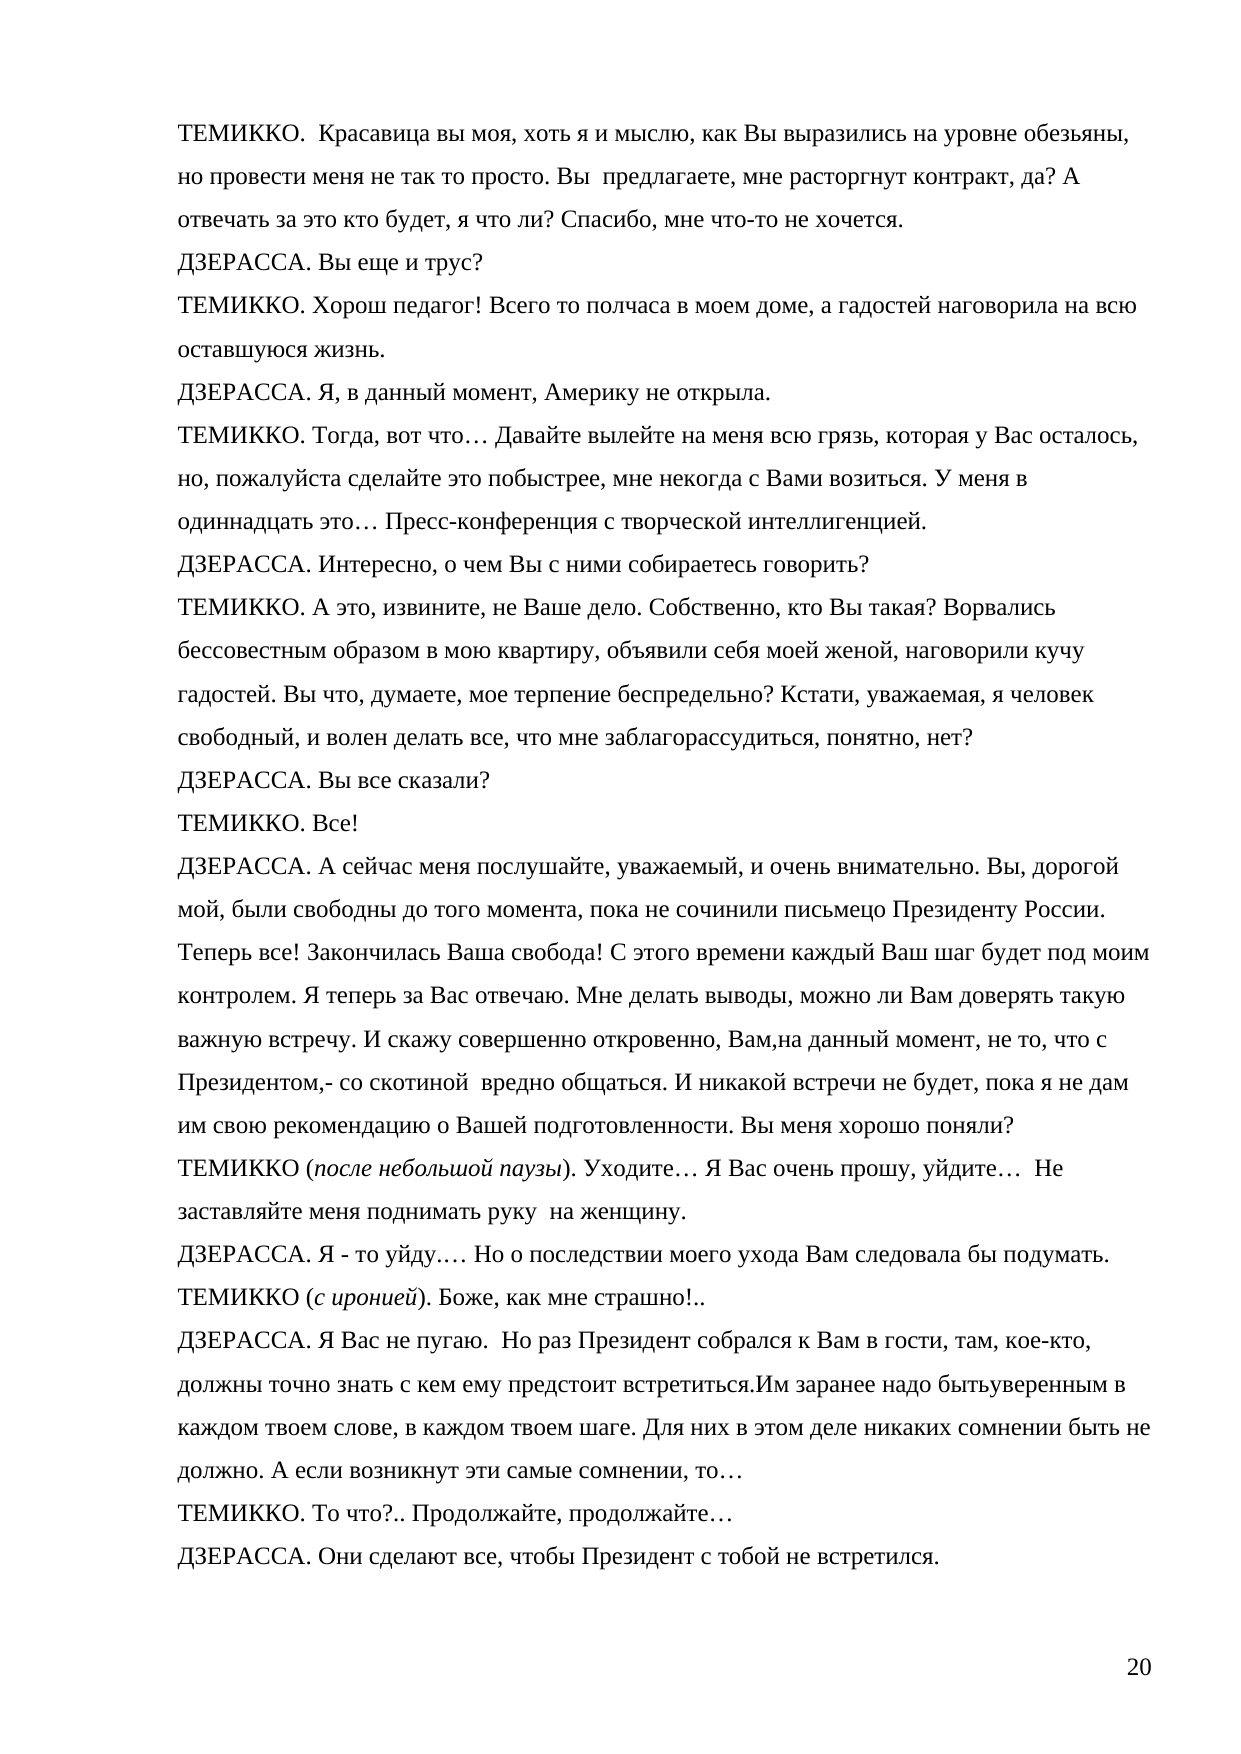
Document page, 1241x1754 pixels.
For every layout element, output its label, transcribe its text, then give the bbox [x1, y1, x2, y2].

text ДЗЕРАССА. Интересно, о чем Вы с ними собираетесь говорить? [177, 549, 1152, 578]
text ТЕМИККО. Все! [177, 808, 1152, 837]
text ТЕМИККО. А это, извините, не Ваше дело. Собственно, кто Вы такая? Ворвались бессовестным образом в мою квартиру, объявили себя моей женой, наговорили кучу гадостей. Вы что, думаете, мое терпение беспредельно? Кстати, уважаемая, я человек свободный, и волен делать все, что мне заблагорассудиться, понятно, нет? [177, 592, 1152, 751]
text ТЕМИККО. Тогда, вот что… Давайте вылейте на меня всю грязь, которая у Вас осталось, но, пожалуйста сделайте это побыстрее, мне некогда с Вами возиться. У меня в одиннадцать это… Пресс-конференция с творческой интеллигенцией. [177, 420, 1152, 535]
text ДЗЕРАССА. Вы еще и трус? [177, 247, 1152, 276]
text ДЗЕРАССА. Я, в данный момент, Америку не открыла. [177, 377, 1152, 406]
text ТЕМИККО. Красавица вы моя, хоть я и мыслю, как Вы выразились на уровне обезьяны, но провести меня не так то просто. Вы предлагаете, мне расторгнут контракт, да? А отвечать за это кто будет, я что ли? Спасибо, мне что-то не хочется. [177, 118, 1152, 233]
text ДЗЕРАССА. Они сделают все, чтобы Президент с тобой не встретился. [177, 1541, 1152, 1570]
text ДЗЕРАССА. Я Вас не пугаю. Но раз Президент собрался к Вам в гости, там, кое-кто, должны точно знать с кем ему предстоит встретиться.Им заранее надо бытьуверенным в каждом твоем слове, в каждом твоем шаге. Для них в этом деле никаких сомнении быть не должно. А если возникнут эти самые сомнении, то… [177, 1326, 1152, 1484]
text ДЗЕРАССА. Я - то уйду.… Но о последствии моего ухода Вам следовала бы подумать. [177, 1239, 1152, 1268]
text ТЕМИККО. Хорош педагог! Всего то полчаса в моем доме, а гадостей наговорила на всю оставшуюся жизнь. [177, 291, 1152, 362]
text ТЕМИККО. То что?.. Продолжайте, продолжайте… [177, 1498, 1152, 1527]
text ТЕМИККО (с иронией). Боже, как мне страшно!.. [177, 1282, 1152, 1311]
text ДЗЕРАССА. А сейчас меня послушайте, уважаемый, и очень внимательно. Вы, дорогой мой, были свободны до того момента, пока не сочинили письмецо Президенту России. Теперь все! Закончилась Ваша свобода! С этого времени каждый Ваш шаг будет под моим контролем. Я теперь за Вас отвечаю. Мне делать выводы, можно ли Вам доверять такую важную встречу. И скажу совершенно откровенно, Вам,на данный момент, не то, что с Президентом,- со скотиной вредно общаться. И никакой встречи не будет, пока я не дам им свою рекомендацию о Вашей подготовленности. Вы меня хорошо поняли? [177, 851, 1152, 1139]
text ТЕМИККО (после небольшой паузы). Уходите… Я Вас очень прошу, уйдите… Не заставляйте меня поднимать руку на женщину. [177, 1153, 1152, 1225]
text ДЗЕРАССА. Вы все сказали? [177, 765, 1152, 794]
